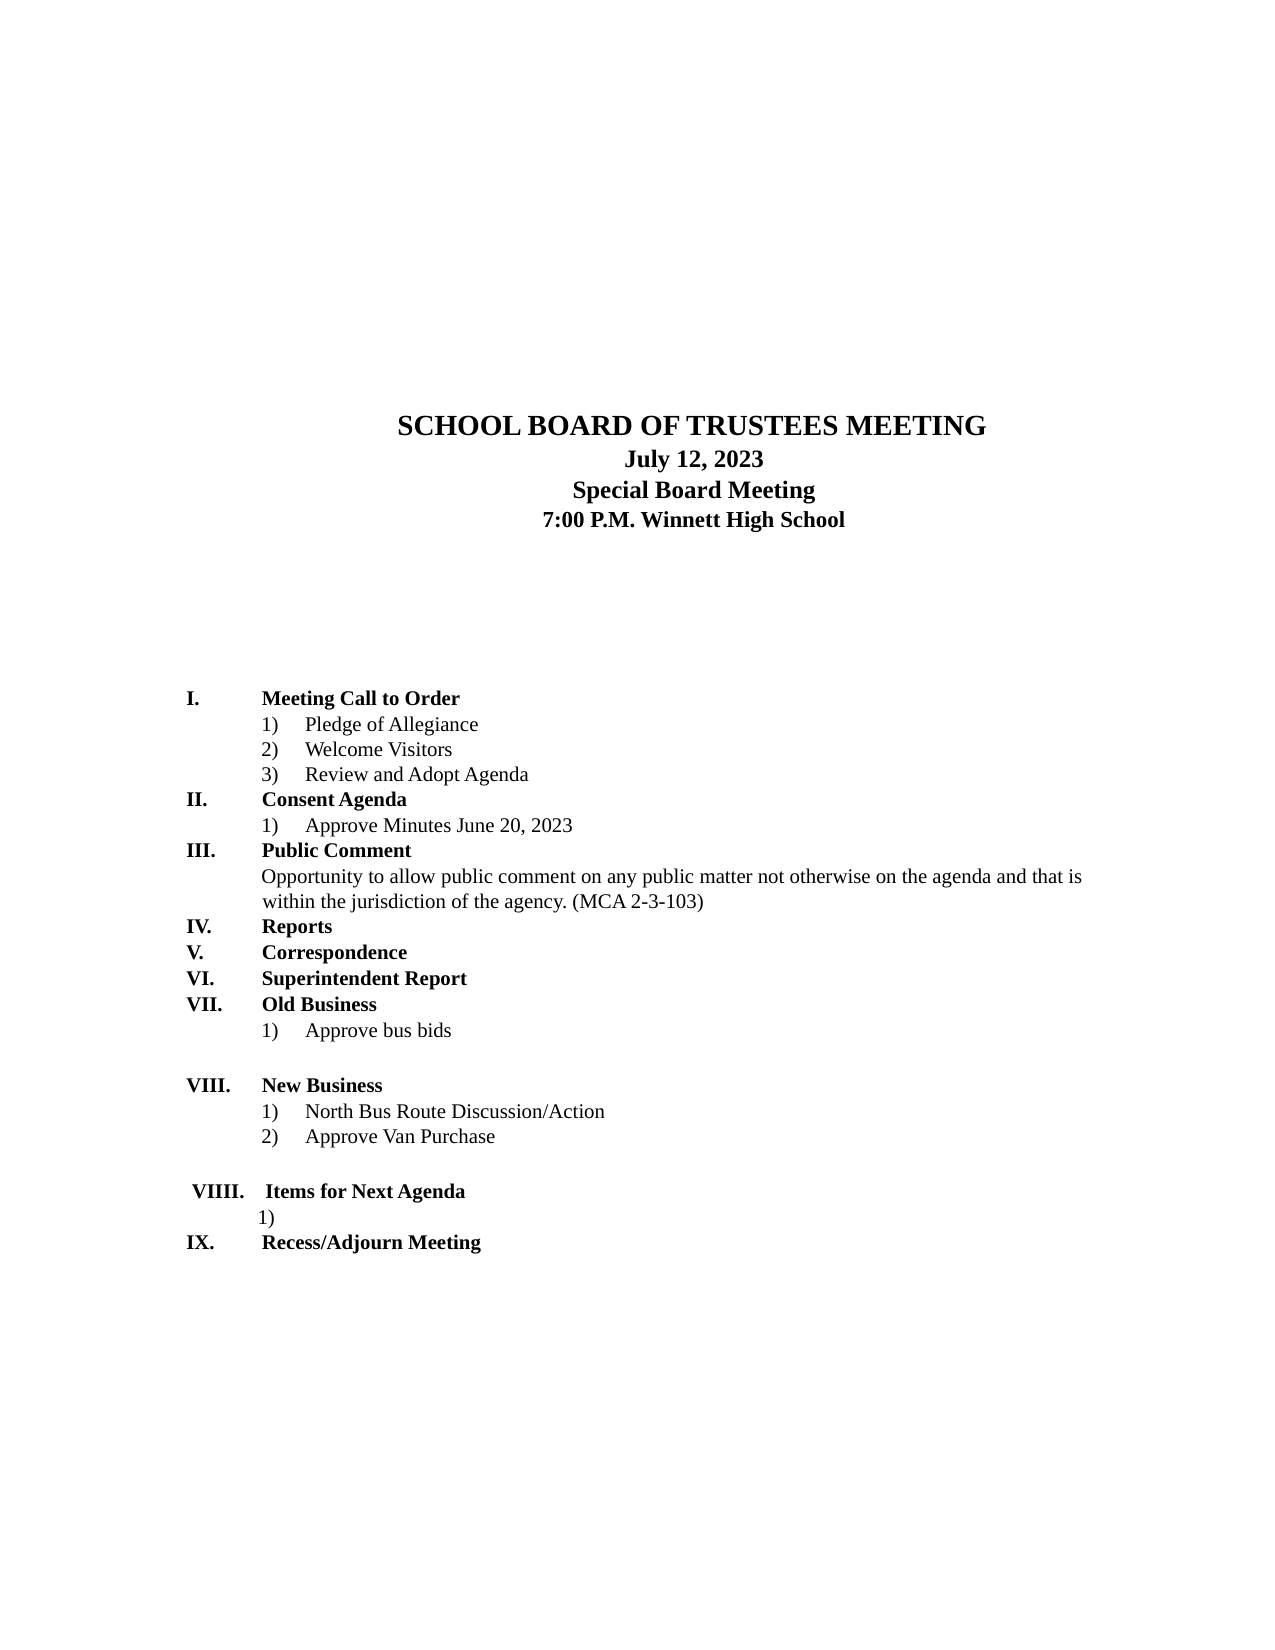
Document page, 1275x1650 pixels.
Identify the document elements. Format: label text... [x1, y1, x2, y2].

list Public Comment [186, 838, 1083, 862]
text Special Board Meeting [304, 475, 1083, 504]
text July 12, 2023 [304, 444, 1083, 473]
list Correspondence [186, 940, 1083, 964]
list North Bus Route Discussion/Action [261, 1098, 1083, 1123]
list Recess/Adjourn Meeting [186, 1230, 1083, 1254]
list Superintendent Report [186, 966, 1083, 990]
list Approve Van Purchase [261, 1124, 1083, 1148]
text VIIII. Items for Next Agenda [150, 1179, 1083, 1203]
list Approve Minutes June 20, 2023 [261, 813, 1083, 837]
list Approve bus bids [261, 1018, 1083, 1042]
text SCHOOL BOARD OF TRUSTEES MEETING [397, 408, 1083, 442]
text 1) [150, 1205, 1083, 1229]
text 7:00 P.M. Winnett High School [304, 506, 1083, 533]
list New Business [186, 1073, 1083, 1097]
list Welcome Visitors [261, 737, 1083, 761]
list Meeting Call to Order [186, 686, 1083, 710]
list Reports [186, 914, 1083, 938]
list Review and Adopt Agenda [261, 762, 1083, 786]
list Old Business [186, 992, 1083, 1016]
list Consent Agenda [186, 787, 1083, 811]
text Opportunity to allow public comment on any public matter not otherwise on the agenda and that is within the jurisdiction of the agency. (MCA 2-3-103) [261, 864, 1083, 913]
list Pledge of Allegiance [261, 712, 1083, 736]
